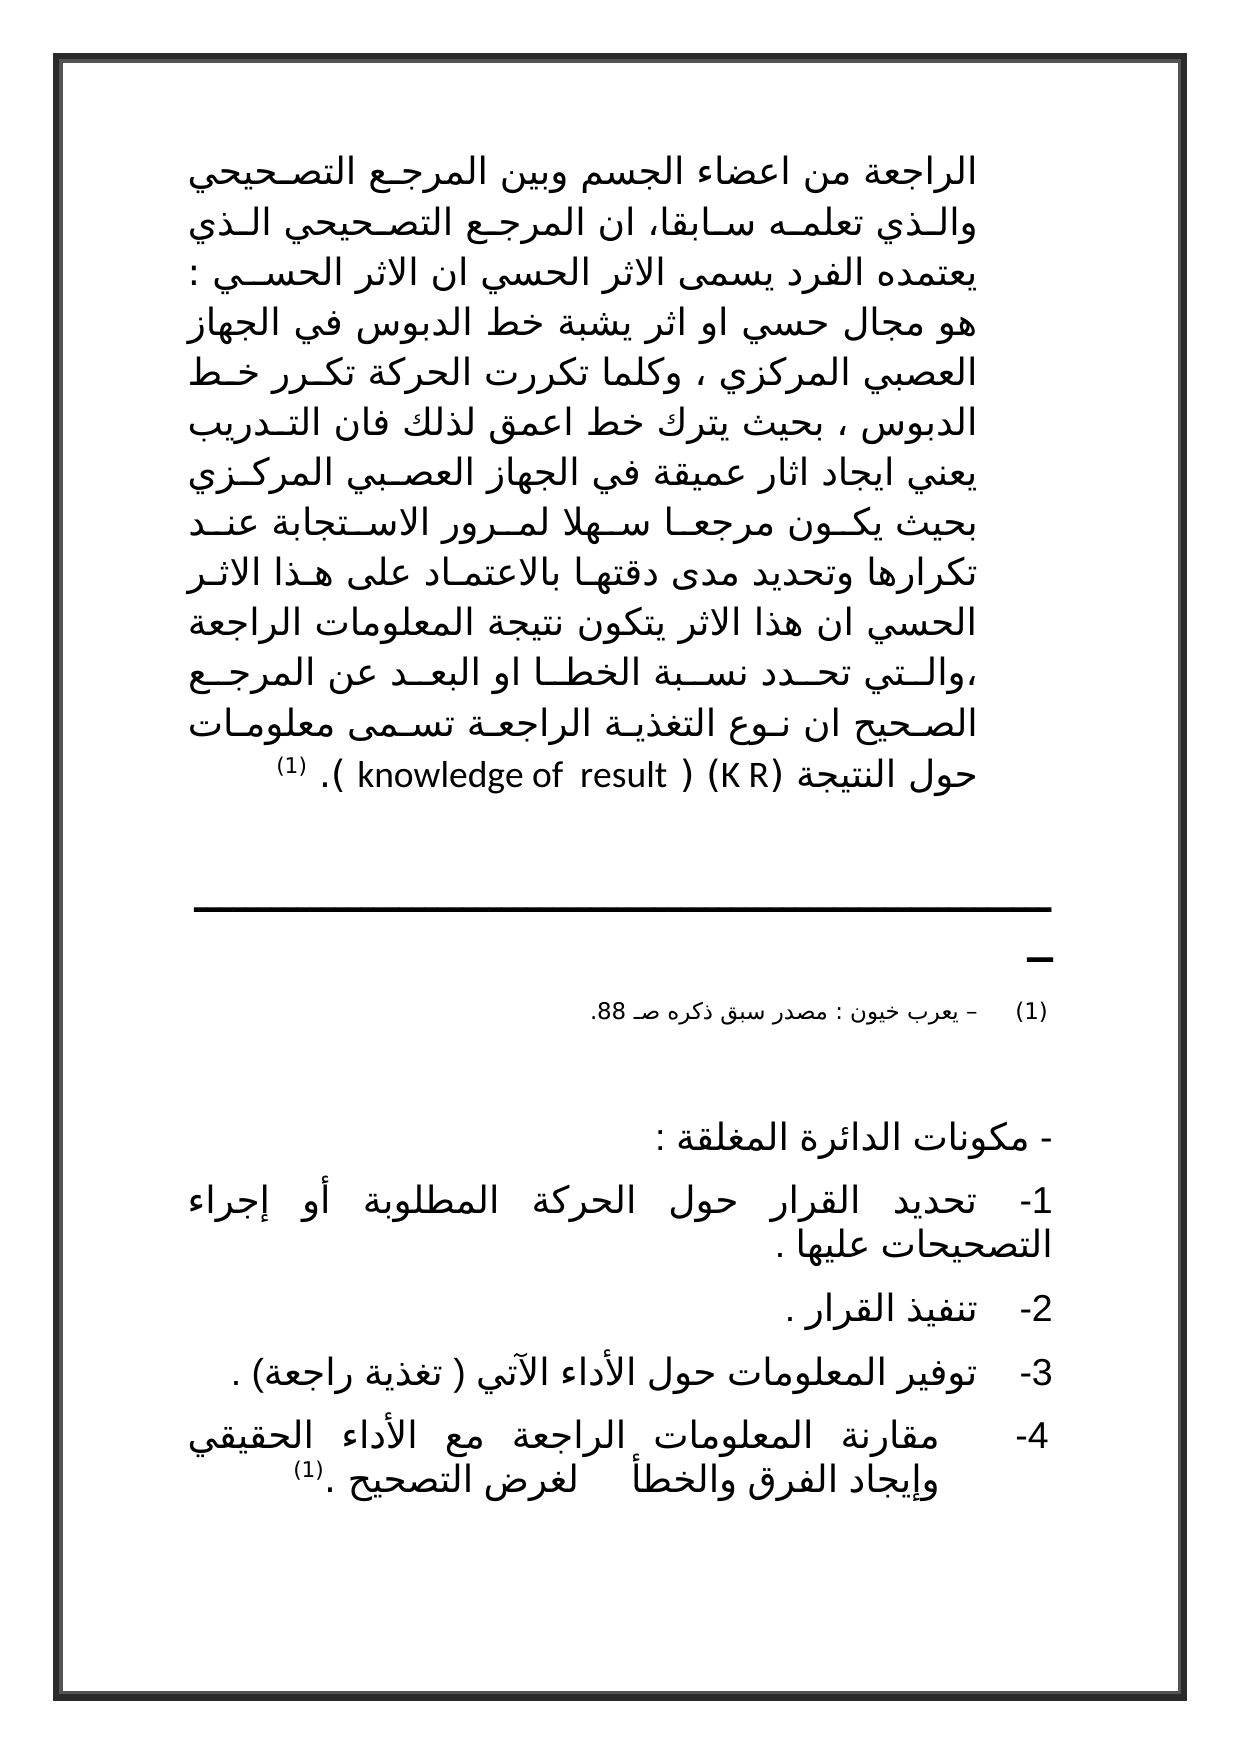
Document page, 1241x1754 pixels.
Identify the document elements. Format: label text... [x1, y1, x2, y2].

list مقارنة المعلومات الراجعة مع الأداء الحقيقي وإيجاد الفرق والخطأ لغرض التصحيح .(1) [187, 1414, 1015, 1501]
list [187, 150, 978, 797]
text ـــــــــــــــــــــــــــــــــــــــــــــــــــــــــــــــــــــ [187, 877, 1053, 971]
text - مكونات الدائرة المغلقة : [187, 1115, 1053, 1158]
text 3- توفير المعلومات حول الأداء الآتي ( تغذية راجعة) . [187, 1350, 1053, 1393]
text 1- تحديد القرار حول الحركة المطلوبة أو إجراء التصحيحات عليها . [187, 1179, 1053, 1265]
text 2- تنفيذ القرار . [187, 1286, 1053, 1329]
list – يعرب خيون : مصدر سبق ذكره صـ 88. [187, 998, 1015, 1025]
